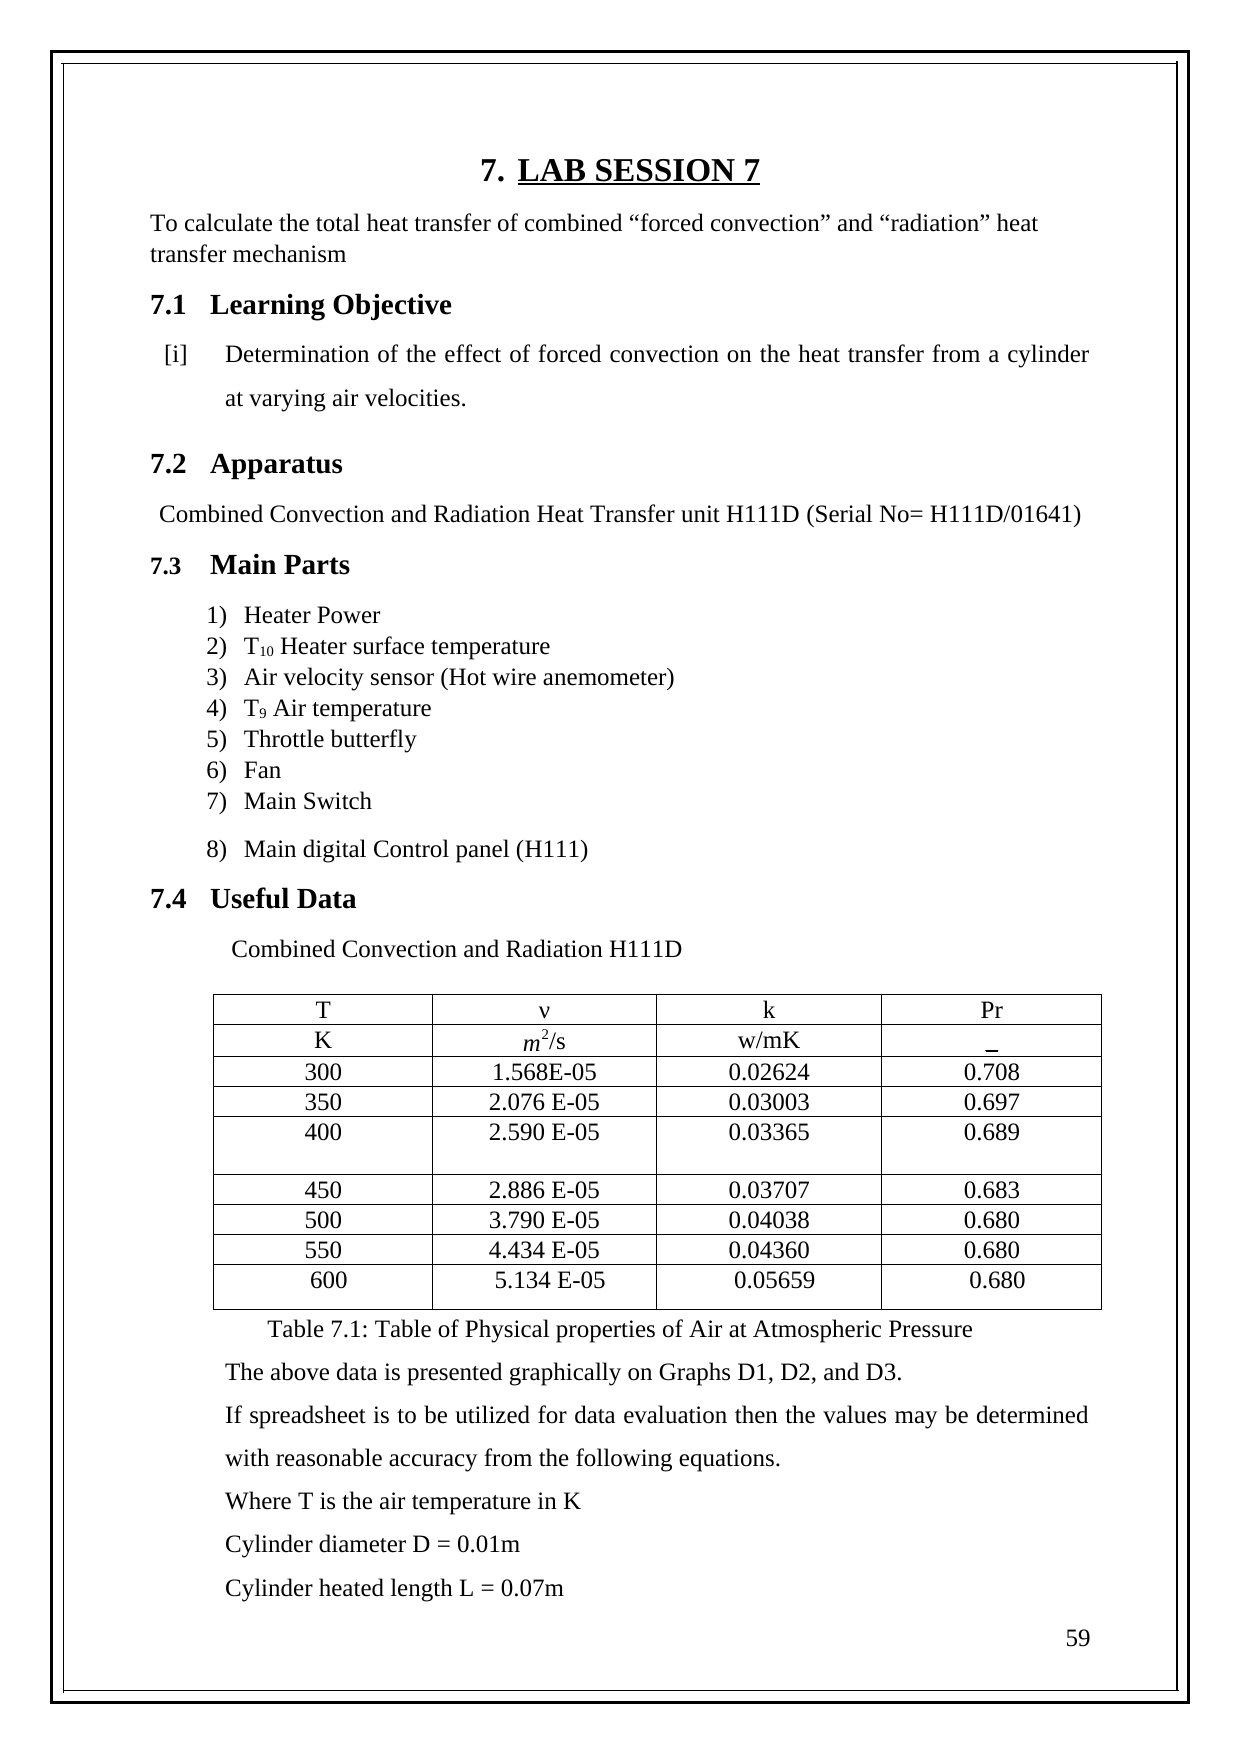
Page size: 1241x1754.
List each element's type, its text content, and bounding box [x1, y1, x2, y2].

list Main digital Control panel (H111) [206, 834, 1090, 863]
list Cylinder heated length L = 0.07m [225, 1573, 1090, 1601]
table_cell /s [433, 1025, 656, 1056]
list The above data is presented graphically on Graphs D1, D2, and D3. [225, 1357, 1090, 1386]
table_cell 2.590 E-05 [433, 1117, 656, 1174]
table_header k [657, 995, 881, 1024]
list Cylinder diameter D = 0.01m [225, 1529, 1090, 1558]
table_cell 550 [214, 1235, 432, 1264]
subtitle Learning Objective [150, 287, 1090, 320]
list Heater Power [206, 600, 1090, 629]
table_header Pr [882, 995, 1101, 1024]
table_cell 350 [214, 1087, 432, 1116]
table_cell 0.03365 [657, 1117, 881, 1174]
table_cell 0.697 [882, 1087, 1101, 1116]
list Where T is the air temperature in K [225, 1486, 1090, 1515]
table_cell w/mK [657, 1025, 881, 1056]
table_cell 300 [214, 1057, 432, 1086]
table_cell 400 [214, 1117, 432, 1174]
table_cell 2.886 E-05 [433, 1175, 656, 1204]
text To calculate the total heat transfer of combined “forced convection” and “radiation” heat transfer mechanism [150, 208, 1090, 268]
table_cell 0.689 [882, 1117, 1101, 1174]
list Combined Convection and Radiation H111D [225, 934, 1090, 963]
text Combined Convection and Radiation Heat Transfer unit H111D (Serial No= H111D/01641) [150, 499, 1090, 528]
list Throttle butterfly [206, 724, 1090, 753]
table_cell 0.02624 [657, 1057, 881, 1086]
table_cell 0.708 [882, 1057, 1101, 1086]
table_header T [214, 995, 432, 1024]
table_cell 4.434 E-05 [433, 1235, 656, 1264]
list T9 Air temperature [206, 693, 1090, 722]
table_cell 0.03003 [657, 1087, 881, 1116]
table_cell 500 [214, 1205, 432, 1234]
table_cell 0.680 [882, 1235, 1101, 1264]
table_cell _ [882, 1025, 1101, 1056]
table_cell 0.05659 [657, 1265, 881, 1309]
list Fan [206, 755, 1090, 784]
subtitle Useful Data [150, 882, 1090, 915]
table_cell 0.683 [882, 1175, 1101, 1204]
table_cell 600 [214, 1265, 432, 1309]
table_cell 0.680 [882, 1265, 1101, 1309]
table_cell 0.03707 [657, 1175, 881, 1204]
table_cell 0.04360 [657, 1235, 881, 1264]
list Air velocity sensor (Hot wire anemometer) [206, 662, 1090, 691]
table_cell 5.134 E-05 [433, 1265, 656, 1309]
table_cell 3.790 E-05 [433, 1205, 656, 1234]
list Determination of the effect of forced convection on the heat transfer from a cylinder at varying air velocities. [187, 339, 1090, 411]
list Main Switch [206, 786, 1090, 815]
table_cell K [214, 1025, 432, 1056]
list If spreadsheet is to be utilized for data evaluation then the values may be determined with reasonable accuracy from the following equations. [225, 1400, 1090, 1472]
subtitle Table 7.1: Table of Physical properties of Air at Atmospheric Pressure [150, 1314, 1090, 1343]
table_cell 0.680 [882, 1205, 1101, 1234]
table_header ν [433, 995, 656, 1024]
table_cell 2.076 E-05 [433, 1087, 656, 1116]
table_cell 450 [214, 1175, 432, 1204]
list T10 Heater surface temperature [206, 631, 1090, 660]
table_cell 1.568E-05 [433, 1057, 656, 1086]
subtitle Main Parts [150, 547, 1090, 581]
table_cell 0.04038 [657, 1205, 881, 1234]
subtitle LAB SESSION 7 [150, 150, 1090, 188]
subtitle Apparatus [150, 447, 1090, 480]
